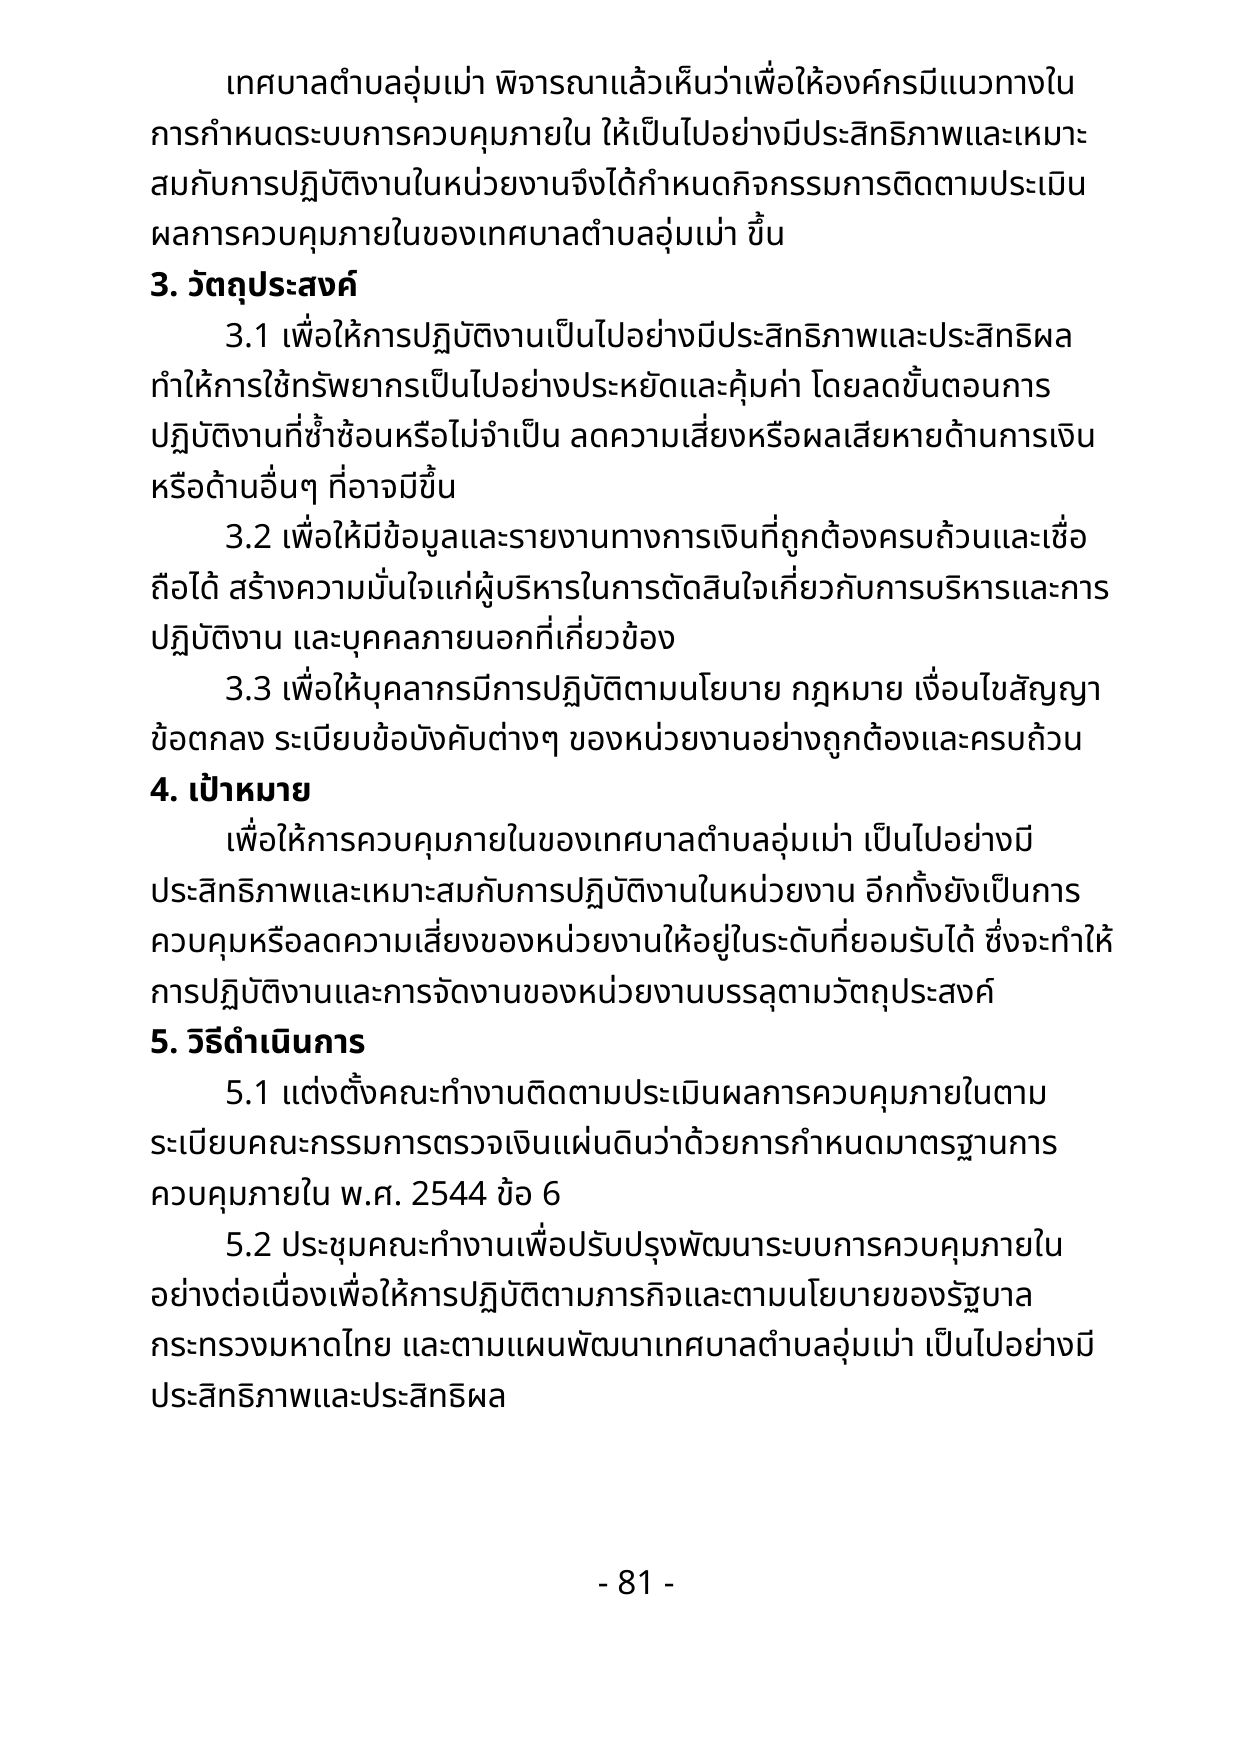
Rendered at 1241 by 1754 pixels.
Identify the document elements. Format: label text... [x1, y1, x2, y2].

text 5. วิธีดำเนินการ [150, 1018, 1122, 1069]
text 4. เป้าหมาย [150, 766, 1122, 816]
text 3.2 เพื่อให้มีข้อมูลและรายงานทางการเงินที่ถูกต้องครบถ้วนและเชื่อถือได้ สร้างความมั่นใจแก่ผู้บริหารในการตัดสินใจเกี่ยวกับการบริหารและการปฏิบัติงาน และบุคคลภายนอกที่เกี่ยวข้อง [150, 513, 1122, 665]
text - 81 - [150, 1558, 1122, 1604]
text 3. วัตถุประสงค์ [150, 261, 1122, 311]
text เทศบาลตำบลอุ่มเม่า พิจารณาแล้วเห็นว่าเพื่อให้องค์กรมีแนวทางในการกำหนดระบบการควบคุมภายใน ให้เป็นไปอย่างมีประสิทธิภาพและเหมาะสมกับการปฏิบัติงานในหน่วยงานจึงได้กำหนดกิจกรรมการติดตามประเมินผลการควบคุมภายในของเทศบาลตำบลอุ่มเม่า ขึ้น [150, 59, 1122, 261]
text 3.1 เพื่อให้การปฏิบัติงานเป็นไปอย่างมีประสิทธิภาพและประสิทธิผล ทำให้การใช้ทรัพยากรเป็นไปอย่างประหยัดและคุ้มค่า โดยลดขั้นตอนการปฏิบัติงานที่ซ้ำซ้อนหรือไม่จำเป็น ลดความเสี่ยงหรือผลเสียหายด้านการเงินหรือด้านอื่นๆ ที่อาจมีขึ้น [150, 311, 1122, 513]
text 3.3 เพื่อให้บุคลากรมีการปฏิบัติตามนโยบาย กฎหมาย เงื่อนไขสัญญา ข้อตกลง ระเบียบข้อบังคับต่างๆ ของหน่วยงานอย่างถูกต้องและครบถ้วน [150, 665, 1122, 766]
text 5.1 แต่งตั้งคณะทำงานติดตามประเมินผลการควบคุมภายในตามระเบียบคณะกรรมการตรวจเงินแผ่นดินว่าด้วยการกำหนดมาตรฐานการควบคุมภายใน พ.ศ. 2544 ข้อ 6 [150, 1069, 1122, 1220]
text 5.2 ประชุมคณะทำงานเพื่อปรับปรุงพัฒนาระบบการควบคุมภายในอย่างต่อเนื่องเพื่อให้การปฏิบัติตามภารกิจและตามนโยบายของรัฐบาล กระทรวงมหาดไทย และตามแผนพัฒนาเทศบาลตำบลอุ่มเม่า เป็นไปอย่างมีประสิทธิภาพและประสิทธิผล [150, 1220, 1122, 1422]
text เพื่อให้การควบคุมภายในของเทศบาลตำบลอุ่มเม่า เป็นไปอย่างมีประสิทธิภาพและเหมาะสมกับการปฏิบัติงานในหน่วยงาน อีกทั้งยังเป็นการควบคุมหรือลดความเสี่ยงของหน่วยงานให้อยู่ในระดับที่ยอมรับได้ ซึ่งจะทำให้การปฏิบัติงานและการจัดงานของหน่วยงานบรรลุตามวัตถุประสงค์ [150, 816, 1122, 1018]
